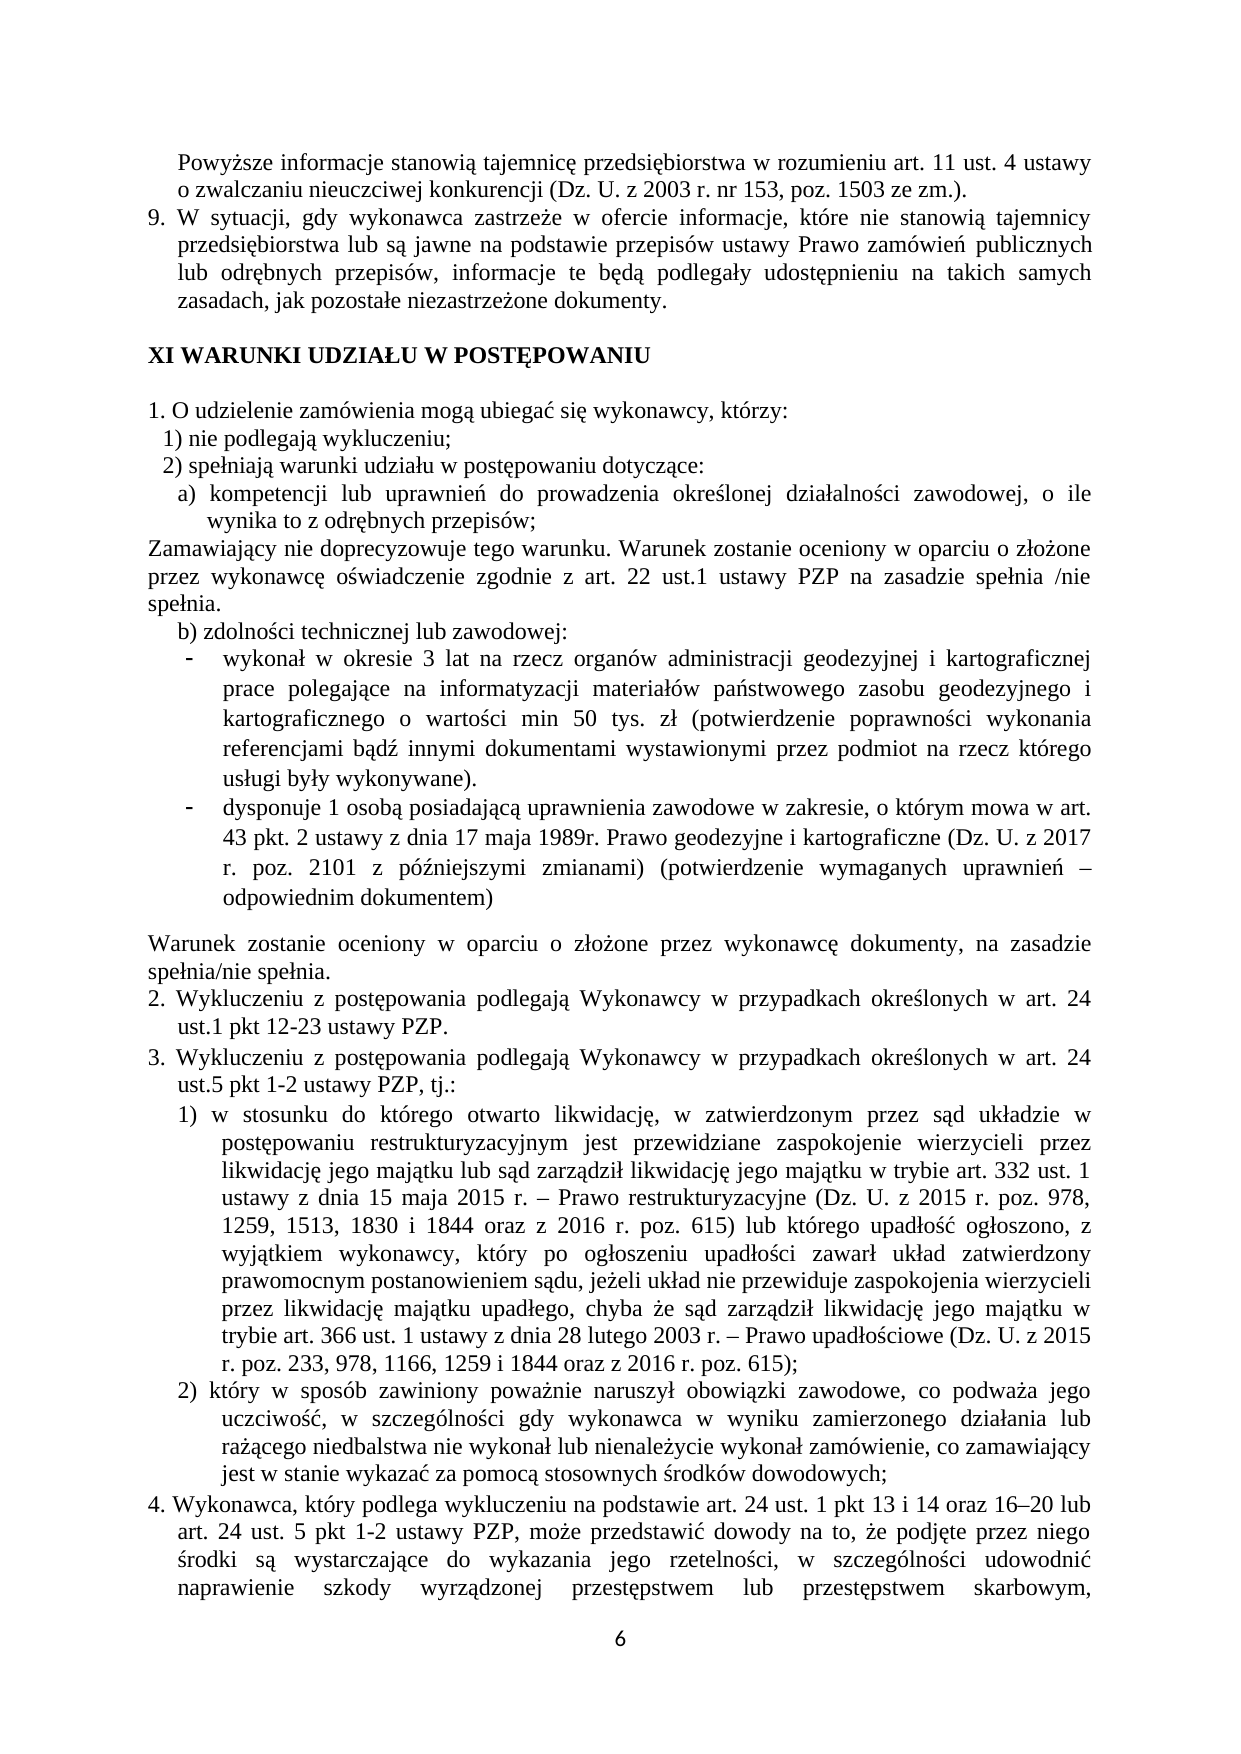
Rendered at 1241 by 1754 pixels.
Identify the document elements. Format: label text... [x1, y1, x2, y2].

text b) zdolności technicznej lub zawodowej: [177, 617, 1093, 644]
text 2) spełniają warunki udziału w postępowaniu dotyczące: [162, 451, 1093, 479]
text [148, 148, 1093, 203]
text a) kompetencji lub uprawnień do prowadzenia określonej działalności zawodowej, o ile wynika to z odrębnych przepisów; [177, 479, 1093, 534]
list wykonał w okresie 3 lat na rzecz organów administracji geodezyjnej i kartograficznej prace polegające na informatyzacji materiałów państwowego zasobu geodezyjnego i kartograficznego o wartości min 50 tys. zł (potwierdzenie poprawności wykonania referencjami bądź innymi dokumentami wystawionymi przez podmiot na rzecz którego usługi były wykonywane). [185, 644, 1093, 791]
text 3. Wykluczeniu z postępowania podlegają Wykonawcy w przypadkach określonych w art. 24 ust.5 pkt 1-2 ustawy PZP, tj.: [148, 1042, 1093, 1098]
text 1) w stosunku do którego otwarto likwidację, w zatwierdzonym przez sąd układzie w postępowaniu restrukturyzacyjnym jest przewidziane zaspokojenie wierzycieli przez likwidację jego majątku lub sąd zarządził likwidację jego majątku w trybie art. 332 ust. 1 ustawy z dnia 15 maja 2015 r. – Prawo restrukturyzacyjne (Dz. U. z 2015 r. poz. 978, 1259, 1513, 1830 i 1844 oraz z 2016 r. poz. 615) lub którego upadłość ogłoszono, z wyjątkiem wykonawcy, który po ogłoszeniu upadłości zawarł układ zatwierdzony prawomocnym postanowieniem sądu, jeżeli układ nie przewiduje zaspokojenia wierzycieli przez likwidację majątku upadłego, chyba że sąd zarządził likwidację jego majątku w trybie art. 366 ust. 1 ustawy z dnia 28 lutego 2003 r. – Prawo upadłościowe (Dz. U. z 2015 r. poz. 233, 978, 1166, 1259 i 1844 oraz z 2016 r. poz. 615); [177, 1101, 1093, 1377]
text 1. O udzielenie zamówienia mogą ubiegać się wykonawcy, którzy: [148, 396, 1093, 424]
text Zamawiający nie doprecyzowuje tego warunku. Warunek zostanie oceniony w oparciu o złożone przez wykonawcę oświadczenie zgodnie z art. 22 ust.1 ustawy PZP na zasadzie spełnia /nie spełnia. [148, 534, 1093, 617]
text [148, 1490, 1093, 1600]
text Warunek zostanie oceniony w oparciu o złożone przez wykonawcę dokumenty, na zasadzie spełnia/nie spełnia. [148, 929, 1093, 984]
list dysponuje 1 osobą posiadającą uprawnienia zawodowe w zakresie, o którym mowa w art. 43 pkt. 2 ustawy z dnia 17 maja 1989r. Prawo geodezyjne i kartograficzne (Dz. U. z 2017 r. poz. 2101 z późniejszymi zmianami) (potwierdzenie wymaganych uprawnień – odpowiednim dokumentem) [185, 793, 1093, 910]
text XI WARUNKI UDZIAŁU W POSTĘPOWANIU [148, 341, 1093, 368]
text 1) nie podlegają wykluczeniu; [162, 424, 1093, 451]
text 9. W sytuacji, gdy wykonawca zastrzeże w ofercie informacje, które nie stanowią tajemnicy przedsiębiorstwa lub są jawne na podstawie przepisów ustawy Prawo zamówień publicznych lub odrębnych przepisów, informacje te będą podlegały udostępnieniu na takich samych zasadach, jak pozostałe niezastrzeżone dokumenty. [148, 203, 1093, 313]
text 2. Wykluczeniu z postępowania podlegają Wykonawcy w przypadkach określonych w art. 24 ust.1 pkt 12-23 ustawy PZP. [148, 984, 1093, 1040]
text 2) który w sposób zawiniony poważnie naruszył obowiązki zawodowe, co podważa jego uczciwość, w szczególności gdy wykonawca w wyniku zamierzonego działania lub rażącego niedbalstwa nie wykonał lub nienależycie wykonał zamówienie, co zamawiający jest w stanie wykazać za pomocą stosownych środków dowodowych; [177, 1377, 1093, 1487]
